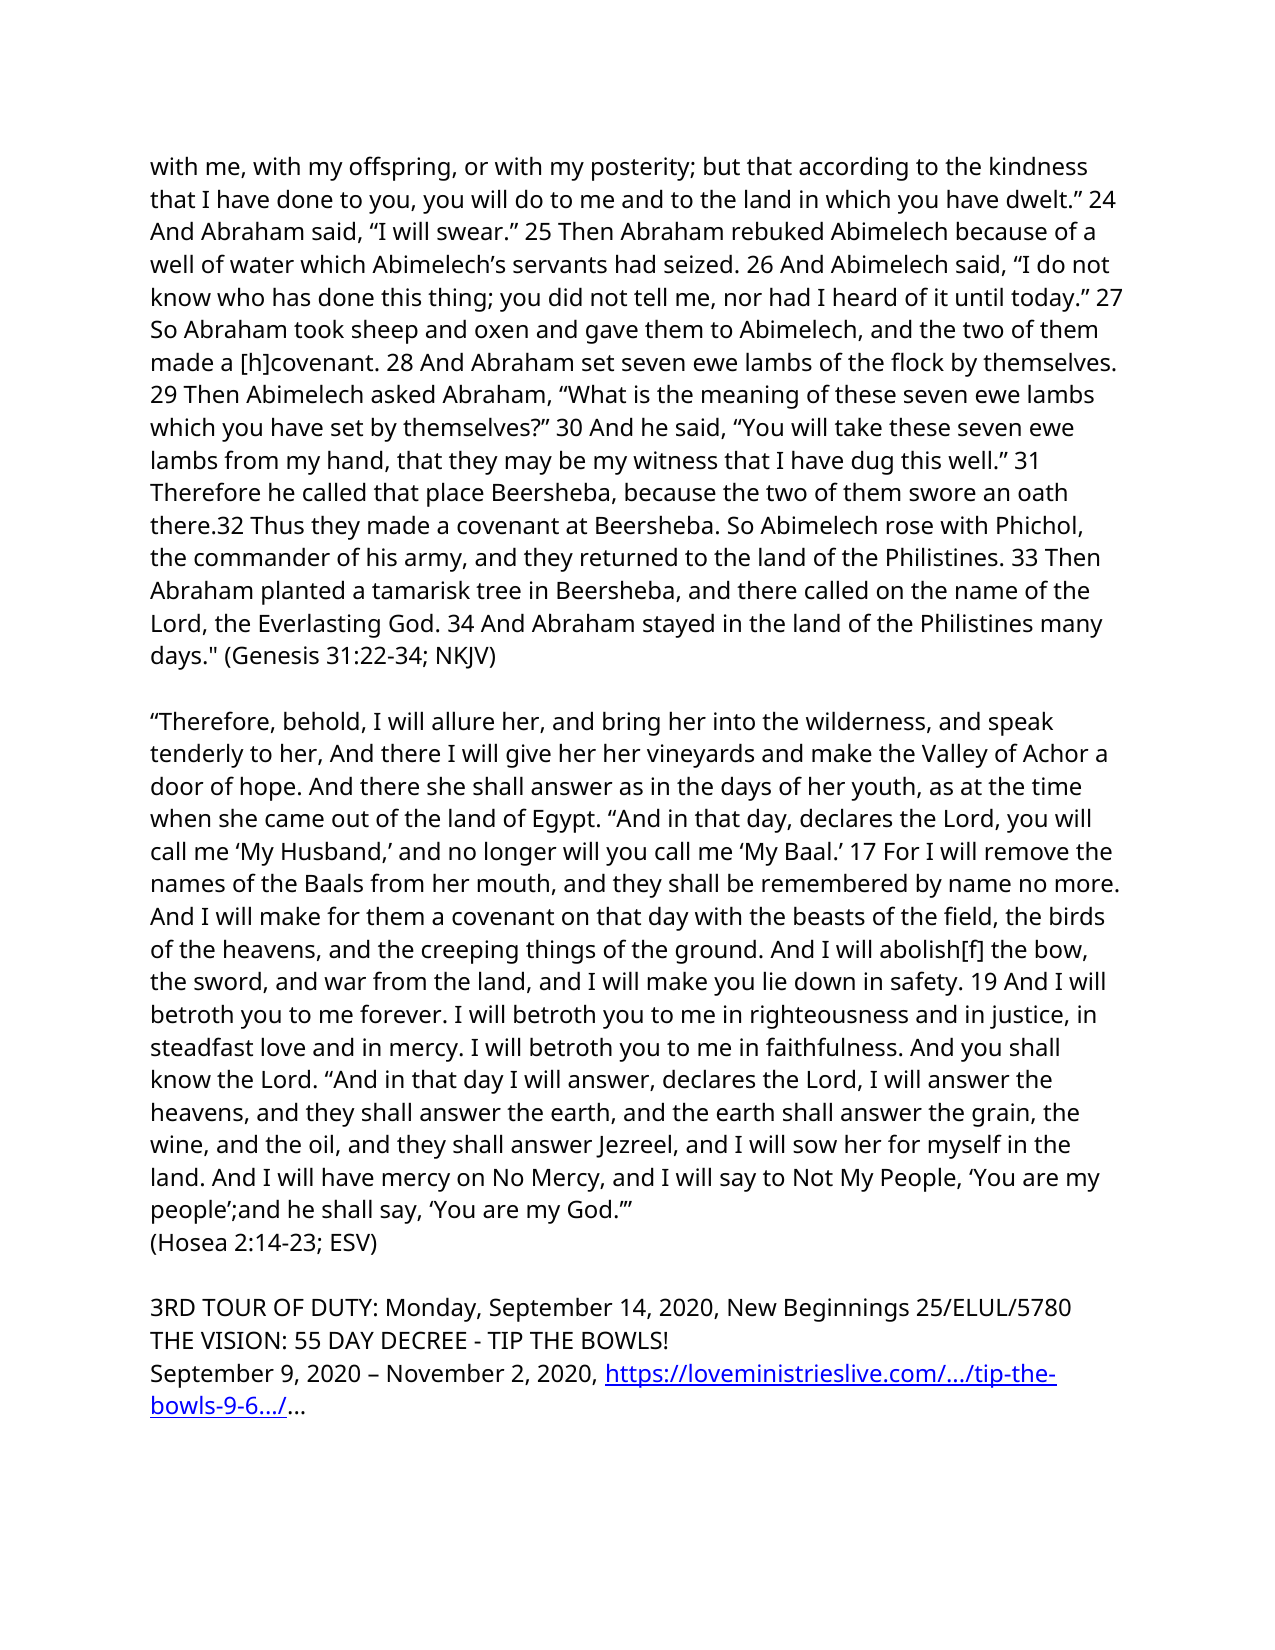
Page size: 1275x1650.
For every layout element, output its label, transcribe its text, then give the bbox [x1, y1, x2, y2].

text THE VISION: 55 DAY DECREE - TIP THE BOWLS! [150, 1324, 1125, 1356]
text 3RD TOUR OF DUTY: Monday, September 14, 2020, New Beginnings 25/ELUL/5780 [150, 1291, 1125, 1324]
text September 9, 2020 – November 2, 2020, https://loveministrieslive.com/.../tip-the-bowls-9-6.../... [150, 1356, 1125, 1422]
text (Hosea 2:14-23; ESV) [150, 1226, 1125, 1258]
text “Therefore, behold, I will allure her, and bring her into the wilderness, and speak tenderly to her, And there I will give her her vineyards and make the Valley of Achor a door of hope. And there she shall answer as in the days of her youth, as at the time when she came out of the land of Egypt. “And in that day, declares the Lord, you will call me ‘My Husband,’ and no longer will you call me ‘My Baal.’ 17 For I will remove the names of the Baals from her mouth, and they shall be remembered by name no more. And I will make for them a covenant on that day with the beasts of the field, the birds of the heavens, and the creeping things of the ground. And I will abolish[f] the bow, the sword, and war from the land, and I will make you lie down in safety. 19 And I will betroth you to me forever. I will betroth you to me in righteousness and in justice, in steadfast love and in mercy. I will betroth you to me in faithfulness. And you shall know the Lord. “And in that day I will answer, declares the Lord, I will answer the heavens, and they shall answer the earth, and the earth shall answer the grain, the wine, and the oil, and they shall answer Jezreel, and I will sow her for myself in the land. And I will have mercy on No Mercy, and I will say to Not My People, ‘You are my people’;and he shall say, ‘You are my God.’” [150, 704, 1125, 1226]
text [150, 150, 1125, 672]
